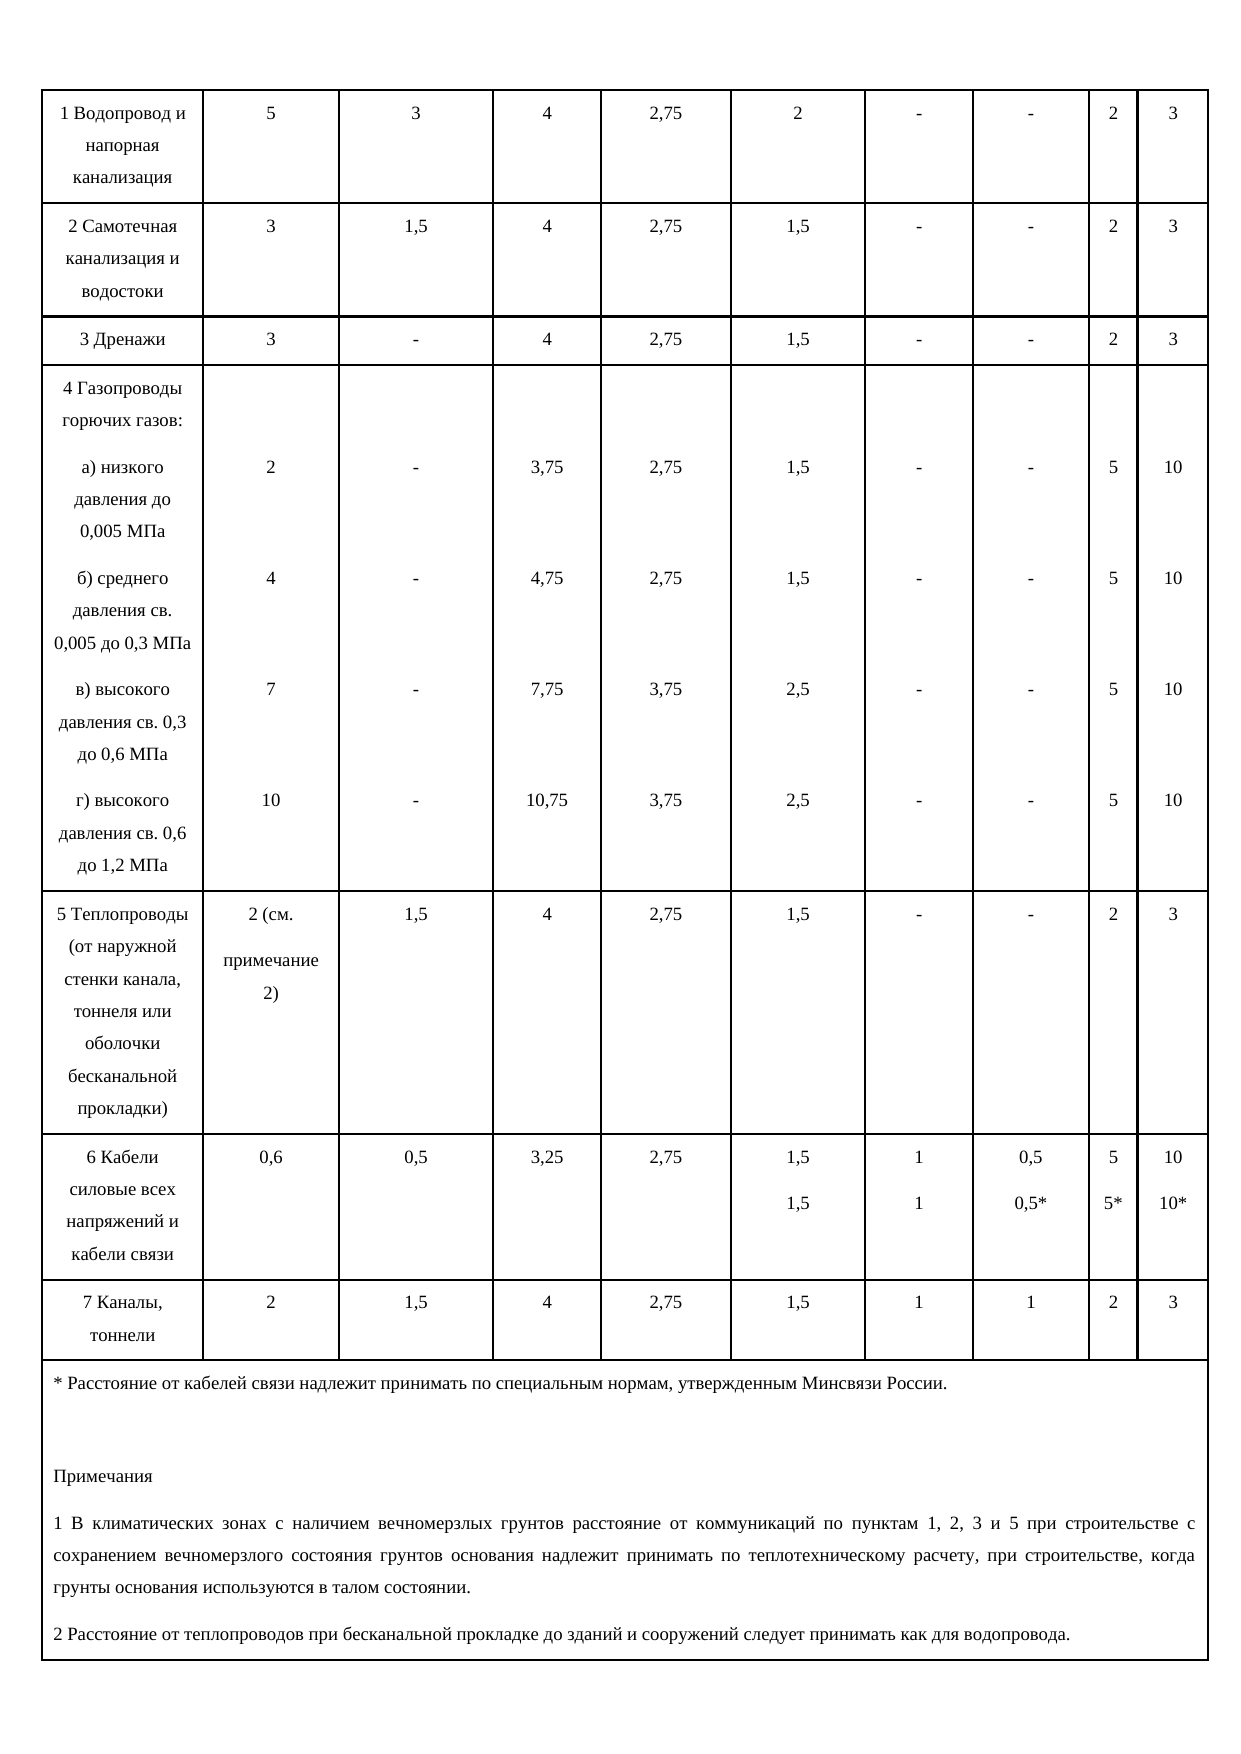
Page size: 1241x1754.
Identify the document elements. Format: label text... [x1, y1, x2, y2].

table_cell [204, 366, 338, 445]
table_cell - [866, 318, 972, 364]
table_cell 2 [1090, 204, 1136, 315]
table_cell 0,6 [204, 1135, 338, 1278]
table_cell - [974, 91, 1088, 202]
table_cell [1090, 366, 1136, 445]
table_cell 10 10* [1139, 1135, 1207, 1278]
table_cell 1 Водопровод и напорная канализация [43, 91, 202, 202]
table_cell 2,75 [602, 556, 730, 667]
table_cell 1,5 [732, 1281, 864, 1359]
table_cell 3 [340, 91, 492, 202]
table_cell - [866, 779, 972, 890]
table_cell 6 Кабели силовые всех напряжений и кабели связи [43, 1135, 202, 1278]
table_cell 1 [974, 1281, 1088, 1359]
table_cell 10 [1139, 556, 1207, 667]
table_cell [43, 1361, 1207, 1658]
table_cell - [974, 204, 1088, 315]
table_cell 4 [494, 318, 600, 364]
table_cell 1 1 [866, 1135, 972, 1278]
table_cell - [974, 445, 1088, 556]
table_cell 3 [204, 318, 338, 364]
table_cell 7 Каналы, тоннели [43, 1281, 202, 1359]
table_cell 1 [866, 1281, 972, 1359]
table_cell 5 5* [1090, 1135, 1136, 1278]
table_cell 2,75 [602, 1281, 730, 1359]
table_cell 10 [1139, 667, 1207, 778]
table_cell 3 [204, 204, 338, 315]
table_cell [340, 366, 492, 445]
table_cell 4 [494, 91, 600, 202]
table_cell 2,75 [602, 204, 730, 315]
table_cell 2 [1090, 892, 1136, 1133]
table_cell 3,75 [602, 667, 730, 778]
table_cell 1,5 [340, 204, 492, 315]
table_cell 3 [1139, 204, 1207, 315]
table_cell 1,5 [340, 892, 492, 1133]
table_cell - [340, 667, 492, 778]
table_cell 4 [494, 1281, 600, 1359]
table_cell - [974, 779, 1088, 890]
table_cell 2 [1090, 91, 1136, 202]
table_cell - [340, 445, 492, 556]
table_cell - [340, 318, 492, 364]
table_cell 2 Самотечная канализация и водостоки [43, 204, 202, 315]
table_cell 4 Газопроводы горючих газов: [43, 366, 202, 445]
table_cell [602, 366, 730, 445]
table_cell 2 [1090, 1281, 1136, 1359]
table_cell 1,5 [340, 1281, 492, 1359]
table_cell а) низкого давления до 0,005 МПа [43, 445, 202, 556]
table_cell 3,75 [602, 779, 730, 890]
table_cell 1,5 [732, 318, 864, 364]
table_cell 2,5 [732, 667, 864, 778]
table_cell 3 Дренажи [43, 318, 202, 364]
table_cell [494, 366, 600, 445]
table_cell 1,5 [732, 556, 864, 667]
table_cell - [866, 892, 972, 1133]
table_cell 3 [1139, 318, 1207, 364]
table_cell г) высокого давления св. 0,6 до 1,2 МПа [43, 779, 202, 890]
table_cell 4 [494, 204, 600, 315]
table_cell 5 [1090, 779, 1136, 890]
table_cell 1,5 [732, 204, 864, 315]
table_cell 2 [732, 91, 864, 202]
table_cell - [974, 667, 1088, 778]
table_cell 7,75 [494, 667, 600, 778]
table_cell 10 [1139, 445, 1207, 556]
table_cell 2 (см. примечание 2) [204, 892, 338, 1133]
table_cell в) высокого давления св. 0,3 до 0,6 МПа [43, 667, 202, 778]
table_cell 3 [1139, 892, 1207, 1133]
table_cell - [866, 556, 972, 667]
table_cell 2 [204, 1281, 338, 1359]
table_cell - [866, 204, 972, 315]
table_cell [866, 366, 972, 445]
table_cell 5 [1090, 445, 1136, 556]
table_cell 2,75 [602, 445, 730, 556]
table_cell 4 [204, 556, 338, 667]
table_cell [732, 366, 864, 445]
table_cell - [866, 667, 972, 778]
table_cell 3,25 [494, 1135, 600, 1278]
table_cell 5 [204, 91, 338, 202]
table_cell - [340, 556, 492, 667]
table_cell 3,75 [494, 445, 600, 556]
table_cell 2,75 [602, 892, 730, 1133]
table_cell 2 [204, 445, 338, 556]
table_cell 3 [1139, 91, 1207, 202]
table_cell 2,75 [602, 91, 730, 202]
table_cell 0,5 [340, 1135, 492, 1278]
table_cell 3 [1139, 1281, 1207, 1359]
table_cell 1,5 [732, 892, 864, 1133]
table_cell 5 [1090, 667, 1136, 778]
table_cell 5 Теплопроводы (от наружной стенки канала, тоннеля или оболочки бесканальной прокладки) [43, 892, 202, 1133]
table_cell [974, 366, 1088, 445]
table_cell 4,75 [494, 556, 600, 667]
table_cell 1,5 [732, 445, 864, 556]
table_cell 10 [1139, 779, 1207, 890]
table_cell [1139, 366, 1207, 445]
table_cell - [974, 556, 1088, 667]
table_cell 0,5 0,5* [974, 1135, 1088, 1278]
table_cell - [974, 318, 1088, 364]
table_cell 2,75 [602, 318, 730, 364]
table_cell 5 [1090, 556, 1136, 667]
table_cell 2 [1090, 318, 1136, 364]
table_cell - [866, 91, 972, 202]
table_cell - [340, 779, 492, 890]
table_cell 2,5 [732, 779, 864, 890]
table_cell - [866, 445, 972, 556]
table_cell б) среднего давления св. 0,005 до 0,3 МПа [43, 556, 202, 667]
table_cell 1,5 1,5 [732, 1135, 864, 1278]
table_cell 4 [494, 892, 600, 1133]
table_cell 7 [204, 667, 338, 778]
table_cell - [974, 892, 1088, 1133]
table_cell 2,75 [602, 1135, 730, 1278]
table_cell 10 [204, 779, 338, 890]
table_cell 10,75 [494, 779, 600, 890]
